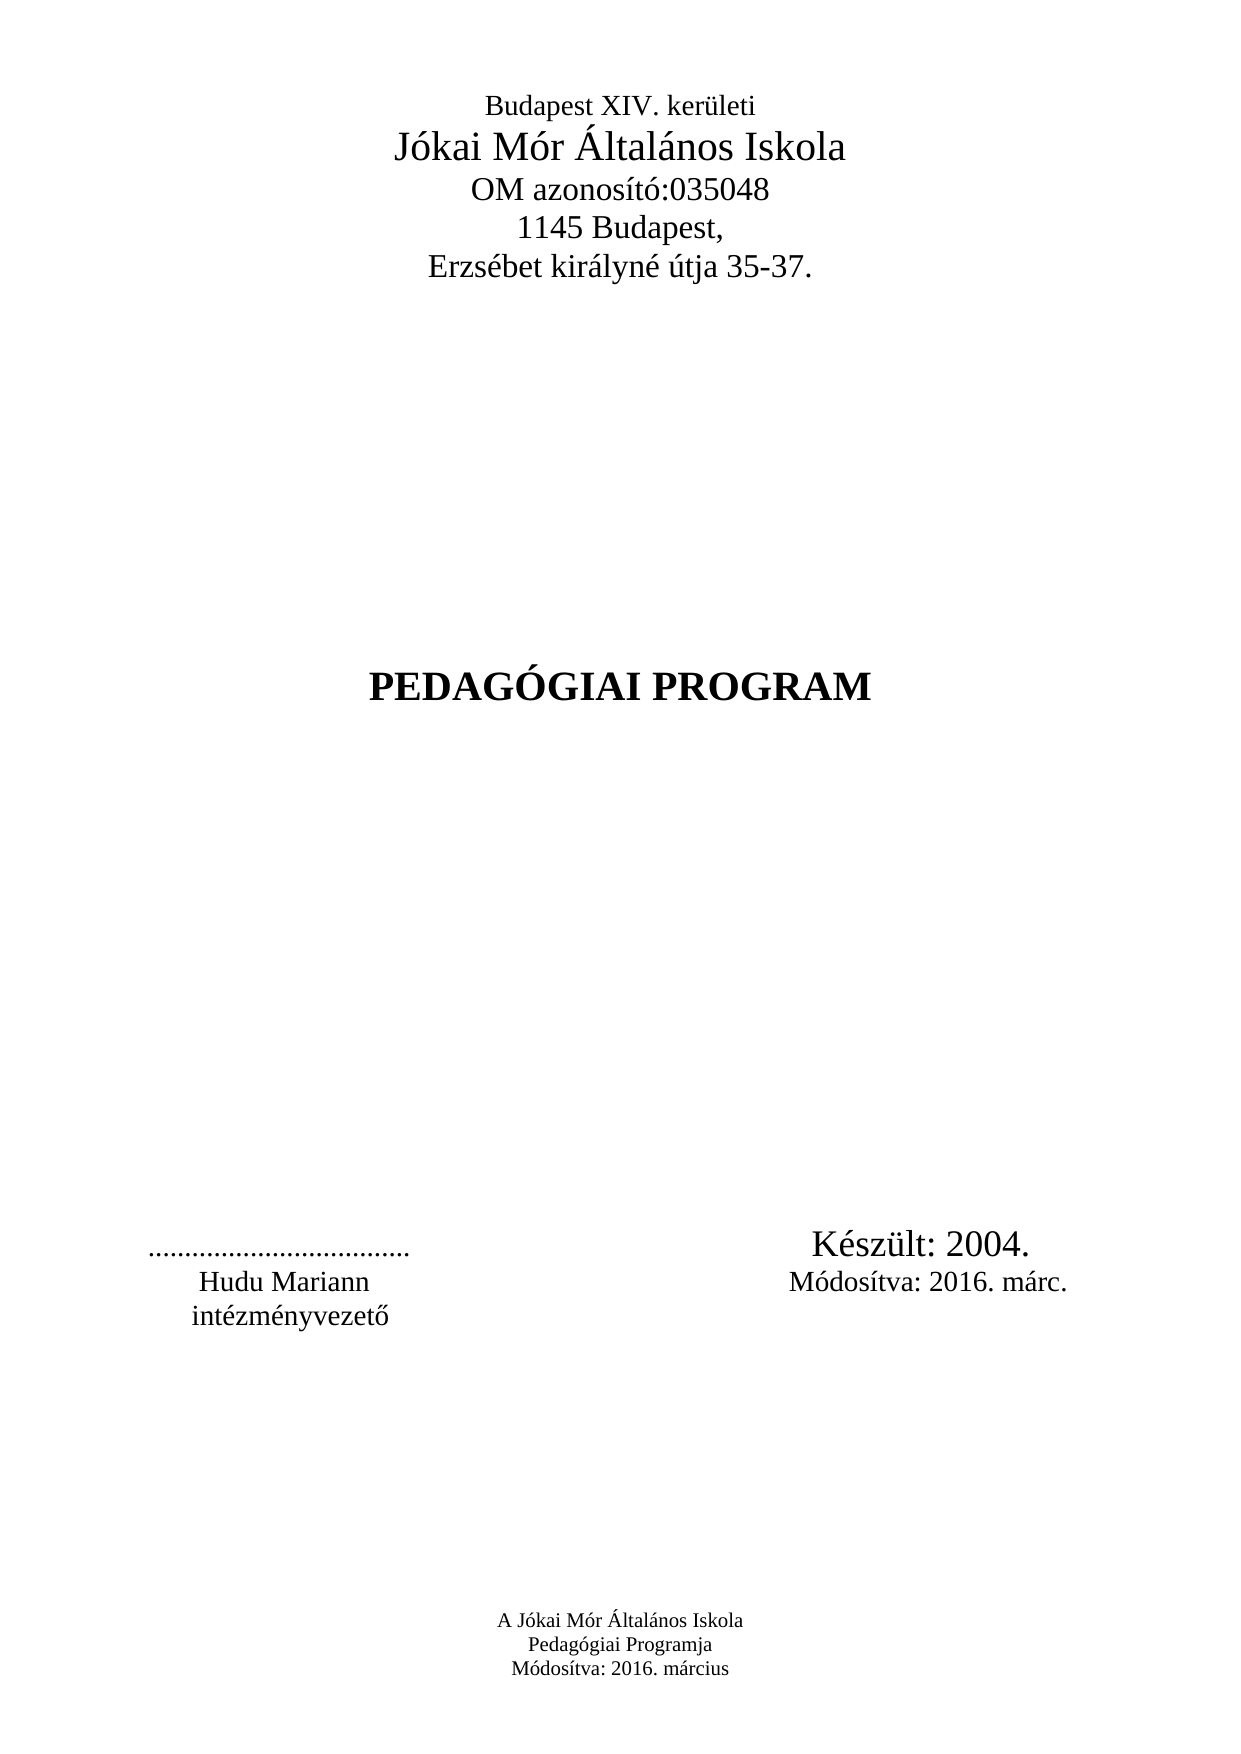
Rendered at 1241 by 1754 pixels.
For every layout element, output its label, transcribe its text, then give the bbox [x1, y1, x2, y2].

text .................................... Készült: 2004. [148, 1221, 1092, 1264]
text OM azonosító:035048 [148, 169, 1092, 208]
text Budapest XIV. kerületi [148, 88, 1092, 121]
subtitle Jókai Mór Általános Iskola [148, 121, 1092, 169]
text intézményvezető [148, 1298, 1092, 1332]
text 1145 Budapest, [148, 208, 1092, 246]
text Hudu Mariann Módosítva: 2016. márc. [148, 1264, 1092, 1298]
text Erzsébet királyné útja 35-37. [148, 246, 1092, 284]
text PEDAGÓGIAI PROGRAM [148, 661, 1092, 709]
